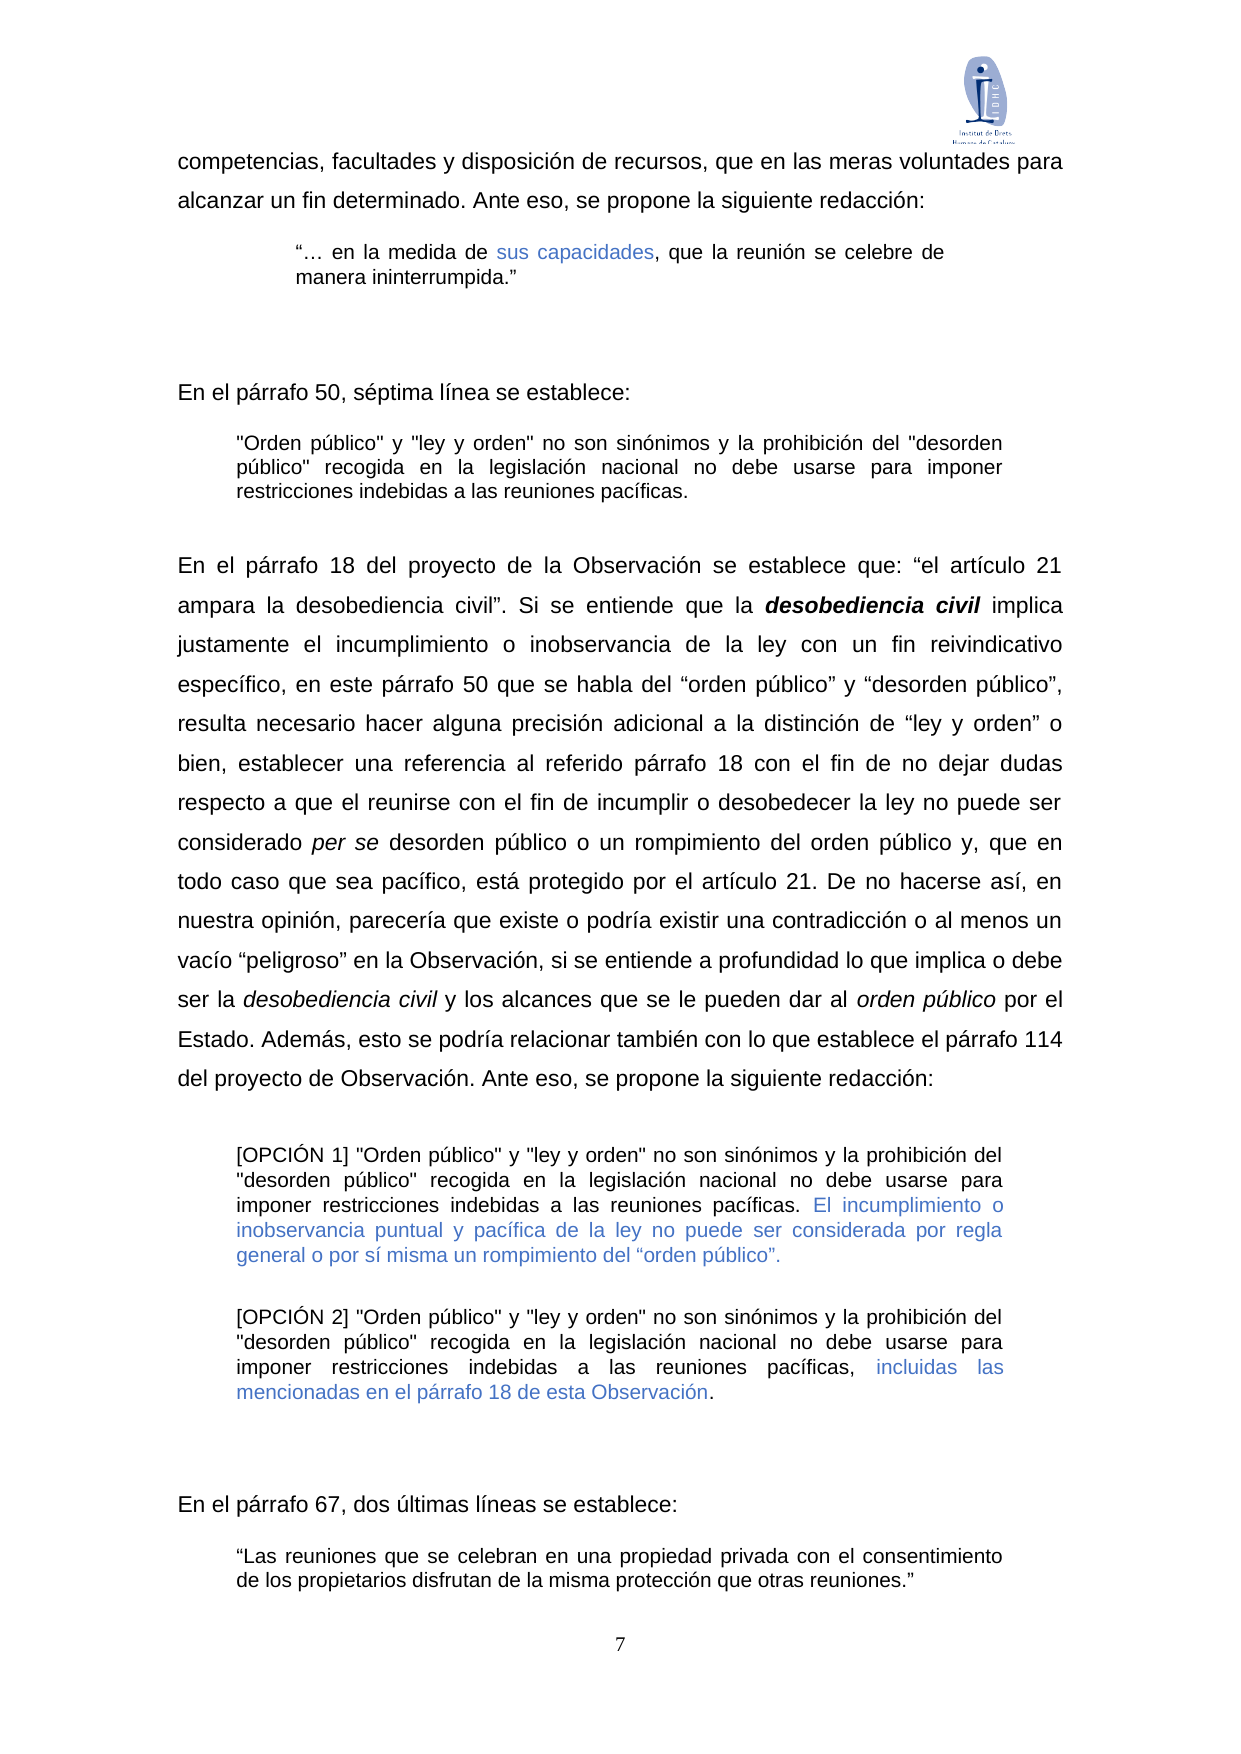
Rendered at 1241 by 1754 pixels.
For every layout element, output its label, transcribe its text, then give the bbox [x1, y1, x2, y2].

text En el párrafo 67, dos últimas líneas se establece: [177, 1491, 1063, 1518]
text [OPCIÓN 2] "Orden público" y "ley y orden" no son sinónimos y la prohibición del "desorden público" recogida en la legislación nacional no debe usarse para imponer restricciones indebidas a las reuniones pacíficas, incluidas las mencionadas en el párrafo 18 de esta Observación. [236, 1304, 1004, 1404]
text En el párrafo 50, séptima línea se establece: [177, 379, 1063, 406]
picture [953, 56, 1016, 144]
text "Orden público" y "ley y orden" no son sinónimos y la prohibición del "desorden público" recogida en la legislación nacional no debe usarse para imponer restricciones indebidas a las reuniones pacíficas. [236, 431, 1004, 503]
text “… en la medida de sus capacidades, que la reunión se celebre de manera ininterrumpida.” [295, 239, 945, 289]
text “Las reuniones que se celebran en una propiedad privada con el consentimiento de los propietarios disfrutan de la misma protección que otras reuniones.” [236, 1543, 1004, 1591]
text En el párrafo 18 del proyecto de la Observación se establece que: “el artículo 21 ampara la desobediencia civil”. Si se entiende que la desobediencia civil implica justamente el incumplimiento o inobservancia de la ley con un fin reivindicativo específico, en este párrafo 50 que se habla del “orden público” y “desorden público”, resulta necesario hacer alguna precisión adicional a la distinción de “ley y orden” o bien, establecer una referencia al referido párrafo 18 con el fin de no dejar dudas respecto a que el reunirse con el fin de incumplir o desobedecer la ley no puede ser considerado per se desorden público o un rompimiento del orden público y, que en todo caso que sea pacífico, está protegido por el artículo 21. De no hacerse así, en nuestra opinión, parecería que existe o podría existir una contradicción o al menos un vacío “peligroso” en la Observación, si se entiende a profundidad lo que implica o debe ser la desobediencia civil y los alcances que se le pueden dar al orden público por el Estado. Además, esto se podría relacionar también con lo que establece el párrafo 114 del proyecto de Observación. Ante eso, se propone la siguiente redacción: [177, 552, 1063, 1092]
text [OPCIÓN 1] "Orden público" y "ley y orden" no son sinónimos y la prohibición del "desorden público" recogida en la legislación nacional no debe usarse para imponer restricciones indebidas a las reuniones pacíficas. El incumplimiento o inobservancia puntual y pacífica de la ley no puede ser considerada por regla general o por sí misma un rompimiento del “orden público”. [236, 1141, 1004, 1266]
